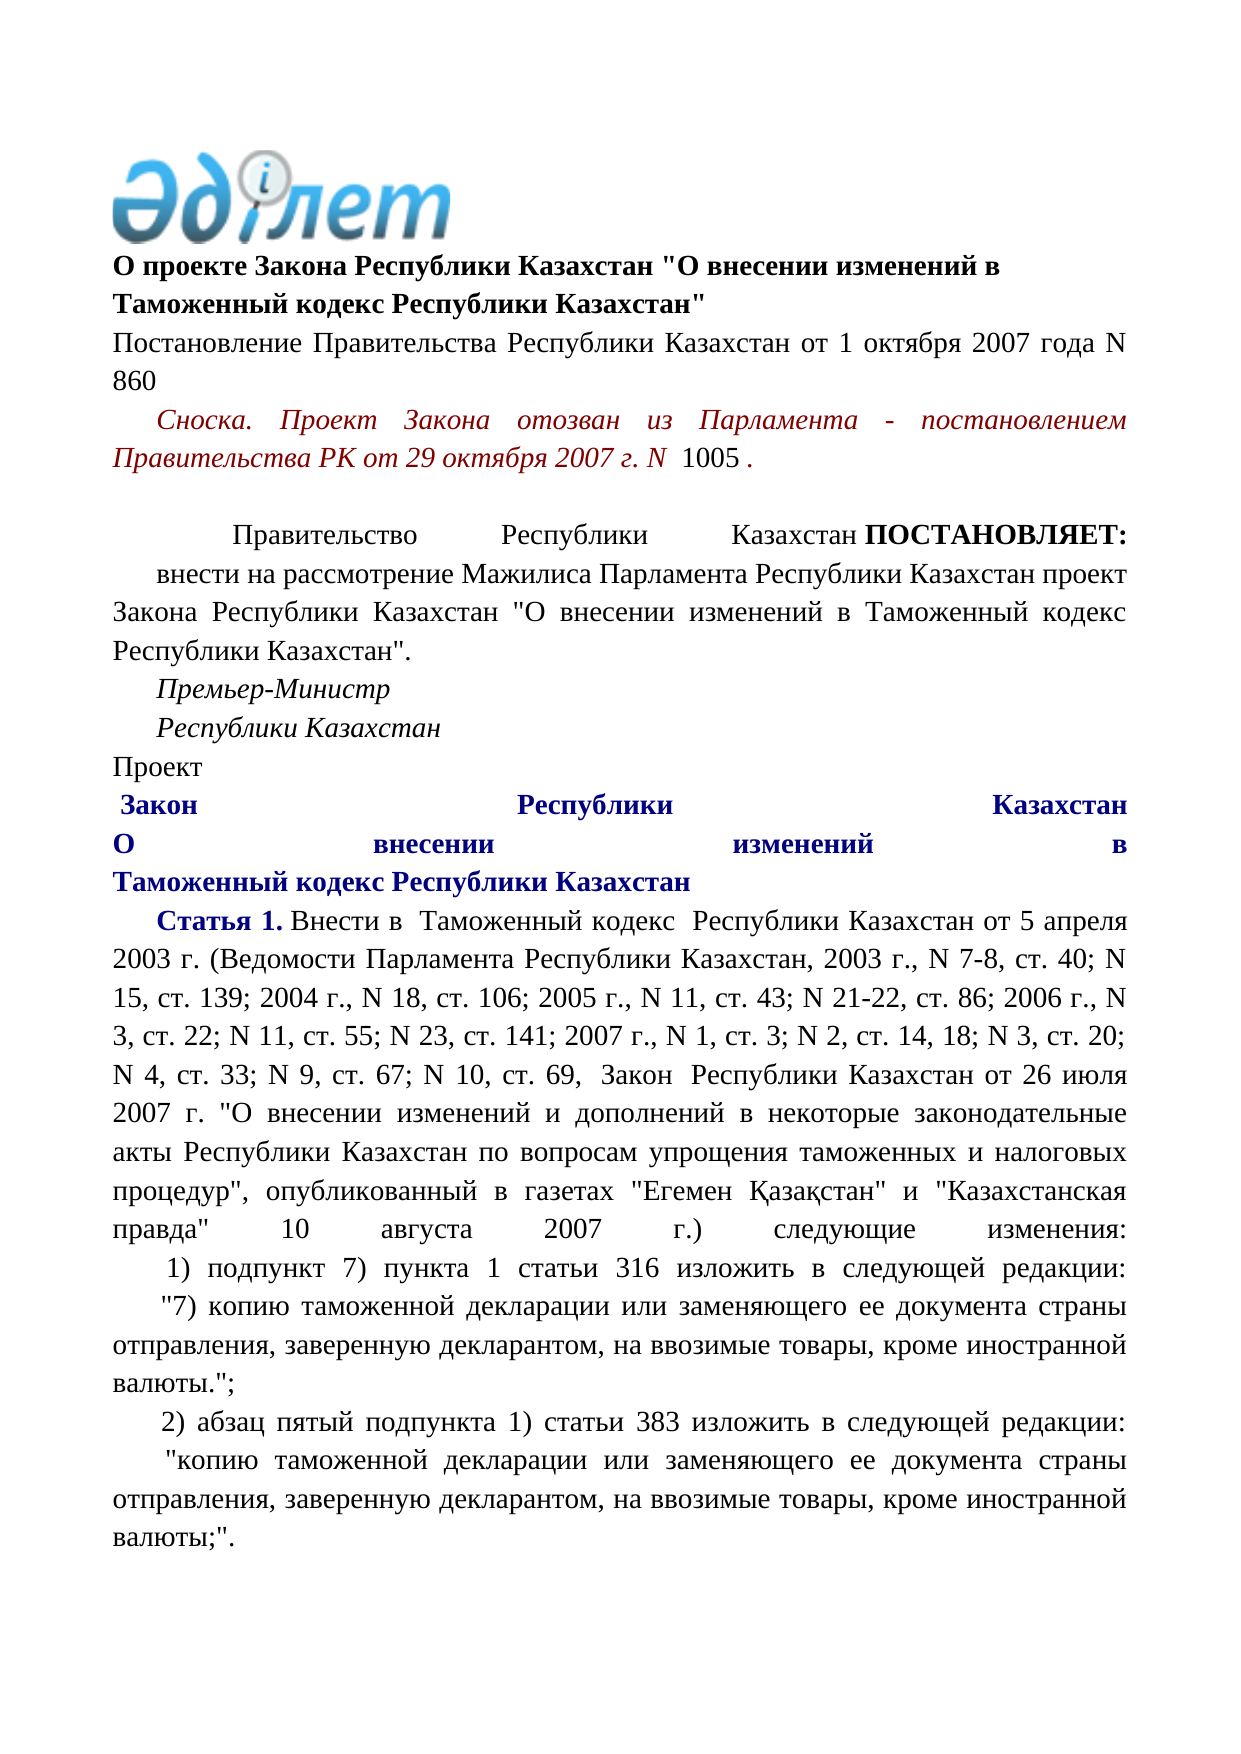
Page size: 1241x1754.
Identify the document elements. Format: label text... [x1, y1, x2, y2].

text Статья 1. Внести в Таможенный кодекс Республики Казахстан от 5 апреля 2003 г. (Ведомости Парламента Республики Казахстан, 2003 г., N 7-8, ст. 40; N 15, ст. 139; 2004 г., N 18, ст. 106; 2005 г., N 11, ст. 43; N 21-22, ст. 86; 2006 г., N 3, ст. 22; N 11, ст. 55; N 23, ст. 141; 2007 г., N 1, ст. 3; N 2, ст. 14, 18; N 3, ст. 20; N 4, ст. 33; N 9, ст. 67; N 10, ст. 69, Закон Республики Казахстан от 26 июля 2007 г. "О внесении изменений и дополнений в некоторые законодательные акты Республики Казахстан по вопросам упрощения таможенных и налоговых процедур", опубликованный в газетах "Егемен Қазақстан" и "Казахстанская правда" 10 августа 2007 г.) следующие изменения: 1) подпункт 7) пункта 1 статьи 316 изложить в следующей редакции: "7) копию таможенной декларации или заменяющего ее документа страны отправления, заверенную декларантом, на ввозимые товары, кроме иностранной валюты."; 2) абзац пятый подпункта 1) статьи 383 изложить в следующей редакции: "копию таможенной декларации или заменяющего ее документа страны отправления, заверенную декларантом, на ввозимые товары, кроме иностранной валюты;". [112, 903, 1128, 1553]
text Премьер-Министр Республики Казахстан [112, 672, 1128, 744]
picture [112, 150, 451, 244]
text Закон Республики Казахстан О внесении изменений в Таможенный кодекс Республики Казахстан [112, 787, 1128, 898]
text Сноска. Проект Закона отозван из Парламента - постановлением Правительства РК от 29 октября 2007 г. N 1005 . [112, 402, 1128, 474]
text Проект [112, 749, 1128, 782]
text Правительство Республики Казахстан ПОСТАНОВЛЯЕТ: внести на рассмотрение Мажилиса Парламента Республики Казахстан проект Закона Республики Казахстан "О внесении изменений в Таможенный кодекс Республики Казахстан". [112, 517, 1128, 667]
text Постановление Правительства Республики Казахстан от 1 октября 2007 года N 860 [112, 325, 1128, 397]
text О проекте Закона Республики Казахстан "О внесении изменений в Таможенный кодекс Республики Казахстан" [112, 248, 1128, 320]
